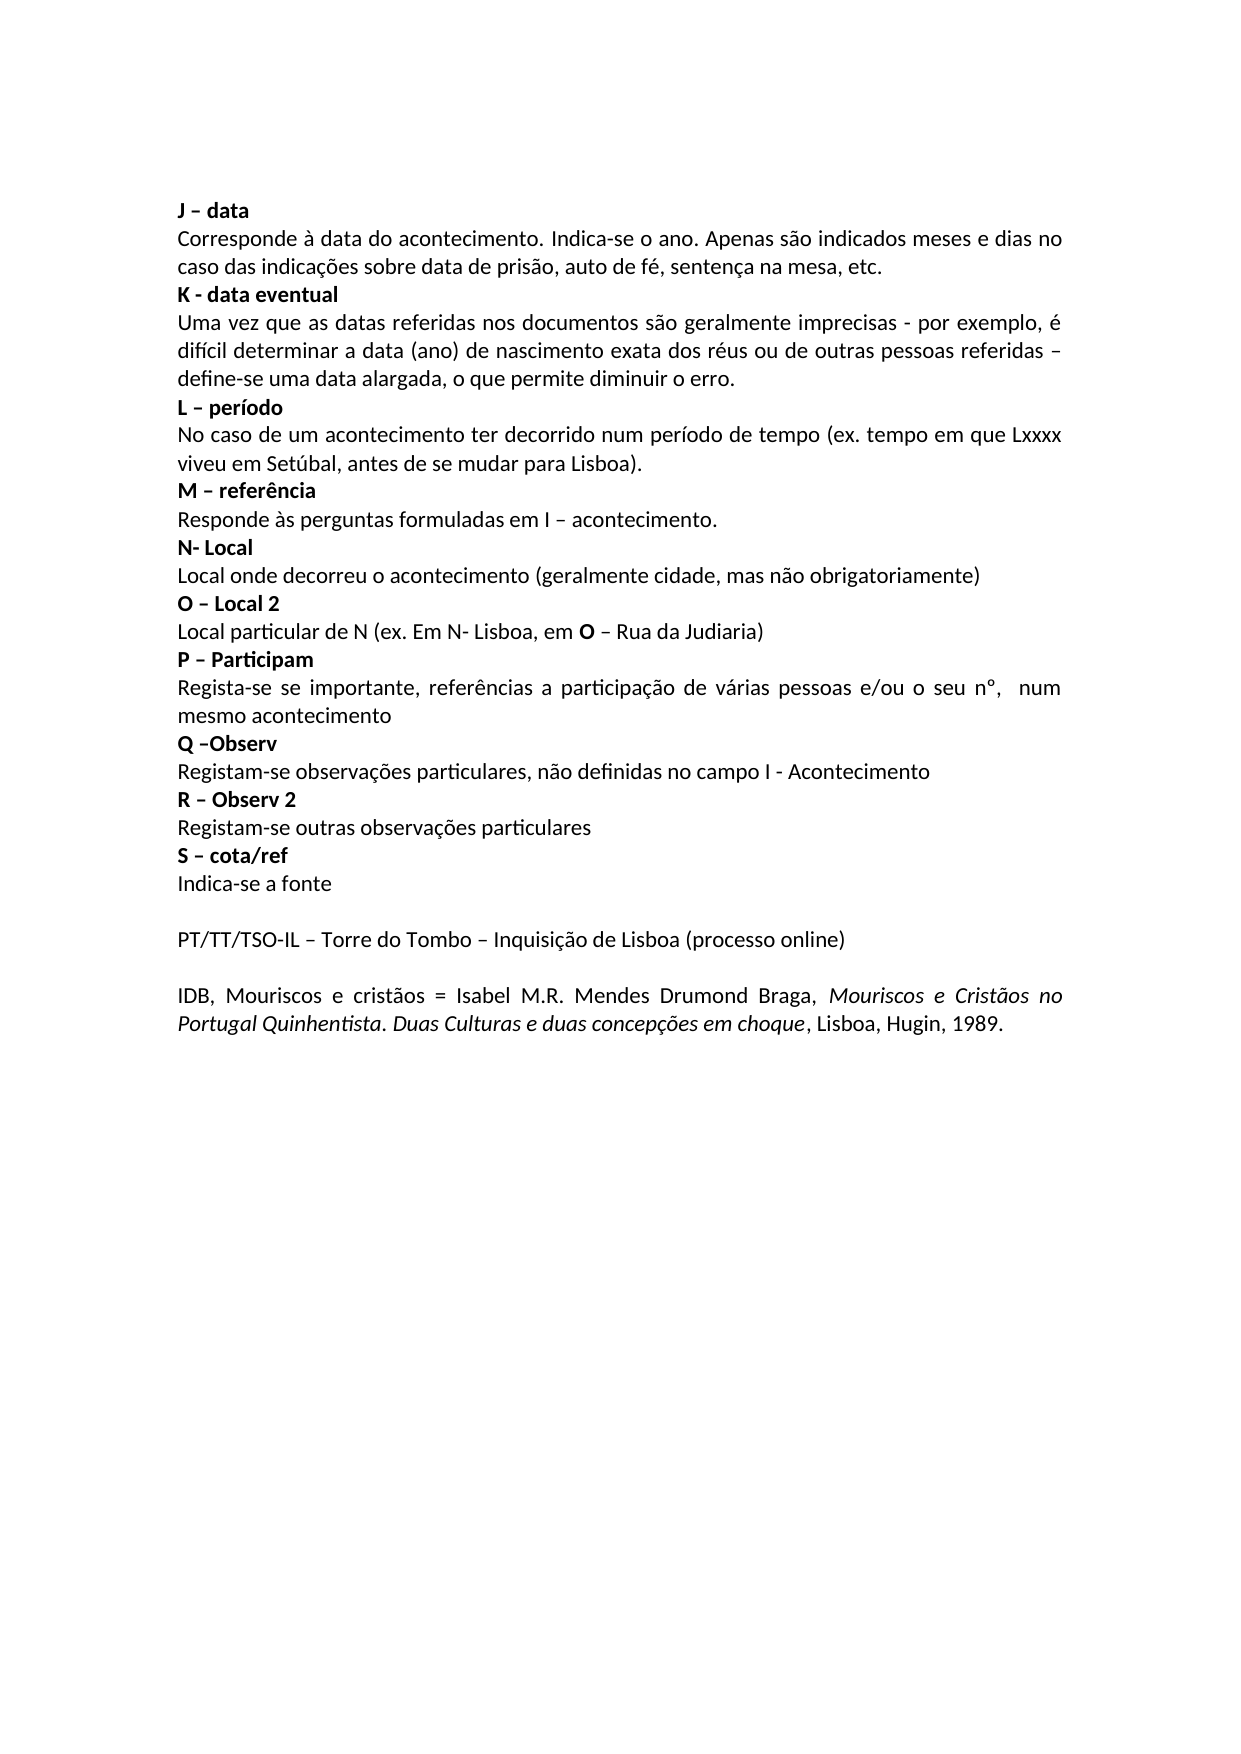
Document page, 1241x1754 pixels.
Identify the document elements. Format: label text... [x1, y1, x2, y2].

text Indica-se a fonte [177, 869, 1063, 897]
text L – período [177, 393, 1063, 421]
text Uma vez que as datas referidas nos documentos são geralmente imprecisas - por exemplo, é difícil determinar a data (ano) de nascimento exata dos réus ou de outras pessoas referidas – define-se uma data alargada, o que permite diminuir o erro. [177, 308, 1063, 393]
text P – Participam [177, 645, 1063, 673]
text O – Local 2 [177, 589, 1063, 617]
text PT/TT/TSO-IL – Torre do Tombo – Inquisição de Lisboa (processo online) [177, 925, 1063, 953]
text IDB, Mouriscos e cristãos = Isabel M.R. Mendes Drumond Braga, Mouriscos e Cristãos no Portugal Quinhentista. Duas Culturas e duas concepções em choque, Lisboa, Hugin, 1989. [177, 981, 1063, 1037]
text R – Observ 2 [177, 785, 1063, 813]
text Responde às perguntas formuladas em I – acontecimento. [177, 505, 1063, 533]
text Local particular de N (ex. Em N- Lisboa, em O – Rua da Judiaria) [177, 617, 1063, 645]
text K - data eventual [177, 281, 1063, 308]
text Registam-se outras observações particulares [177, 813, 1063, 841]
text M – referência [177, 477, 1063, 505]
text Q –Observ [177, 729, 1063, 757]
text Corresponde à data do acontecimento. Indica-se o ano. Apenas são indicados meses e dias no caso das indicações sobre data de prisão, auto de fé, sentença na mesa, etc. [177, 224, 1063, 281]
text N- Local [177, 533, 1063, 561]
text J – data [177, 196, 1063, 224]
text No caso de um acontecimento ter decorrido num período de tempo (ex. tempo em que Lxxxx viveu em Setúbal, antes de se mudar para Lisboa). [177, 421, 1063, 477]
text S – cota/ref [177, 841, 1063, 869]
text Registam-se observações particulares, não definidas no campo I - Acontecimento [177, 757, 1063, 785]
text Local onde decorreu o acontecimento (geralmente cidade, mas não obrigatoriamente) [177, 561, 1063, 589]
text Regista-se se importante, referências a participação de várias pessoas e/ou o seu nº, num mesmo acontecimento [177, 673, 1063, 729]
